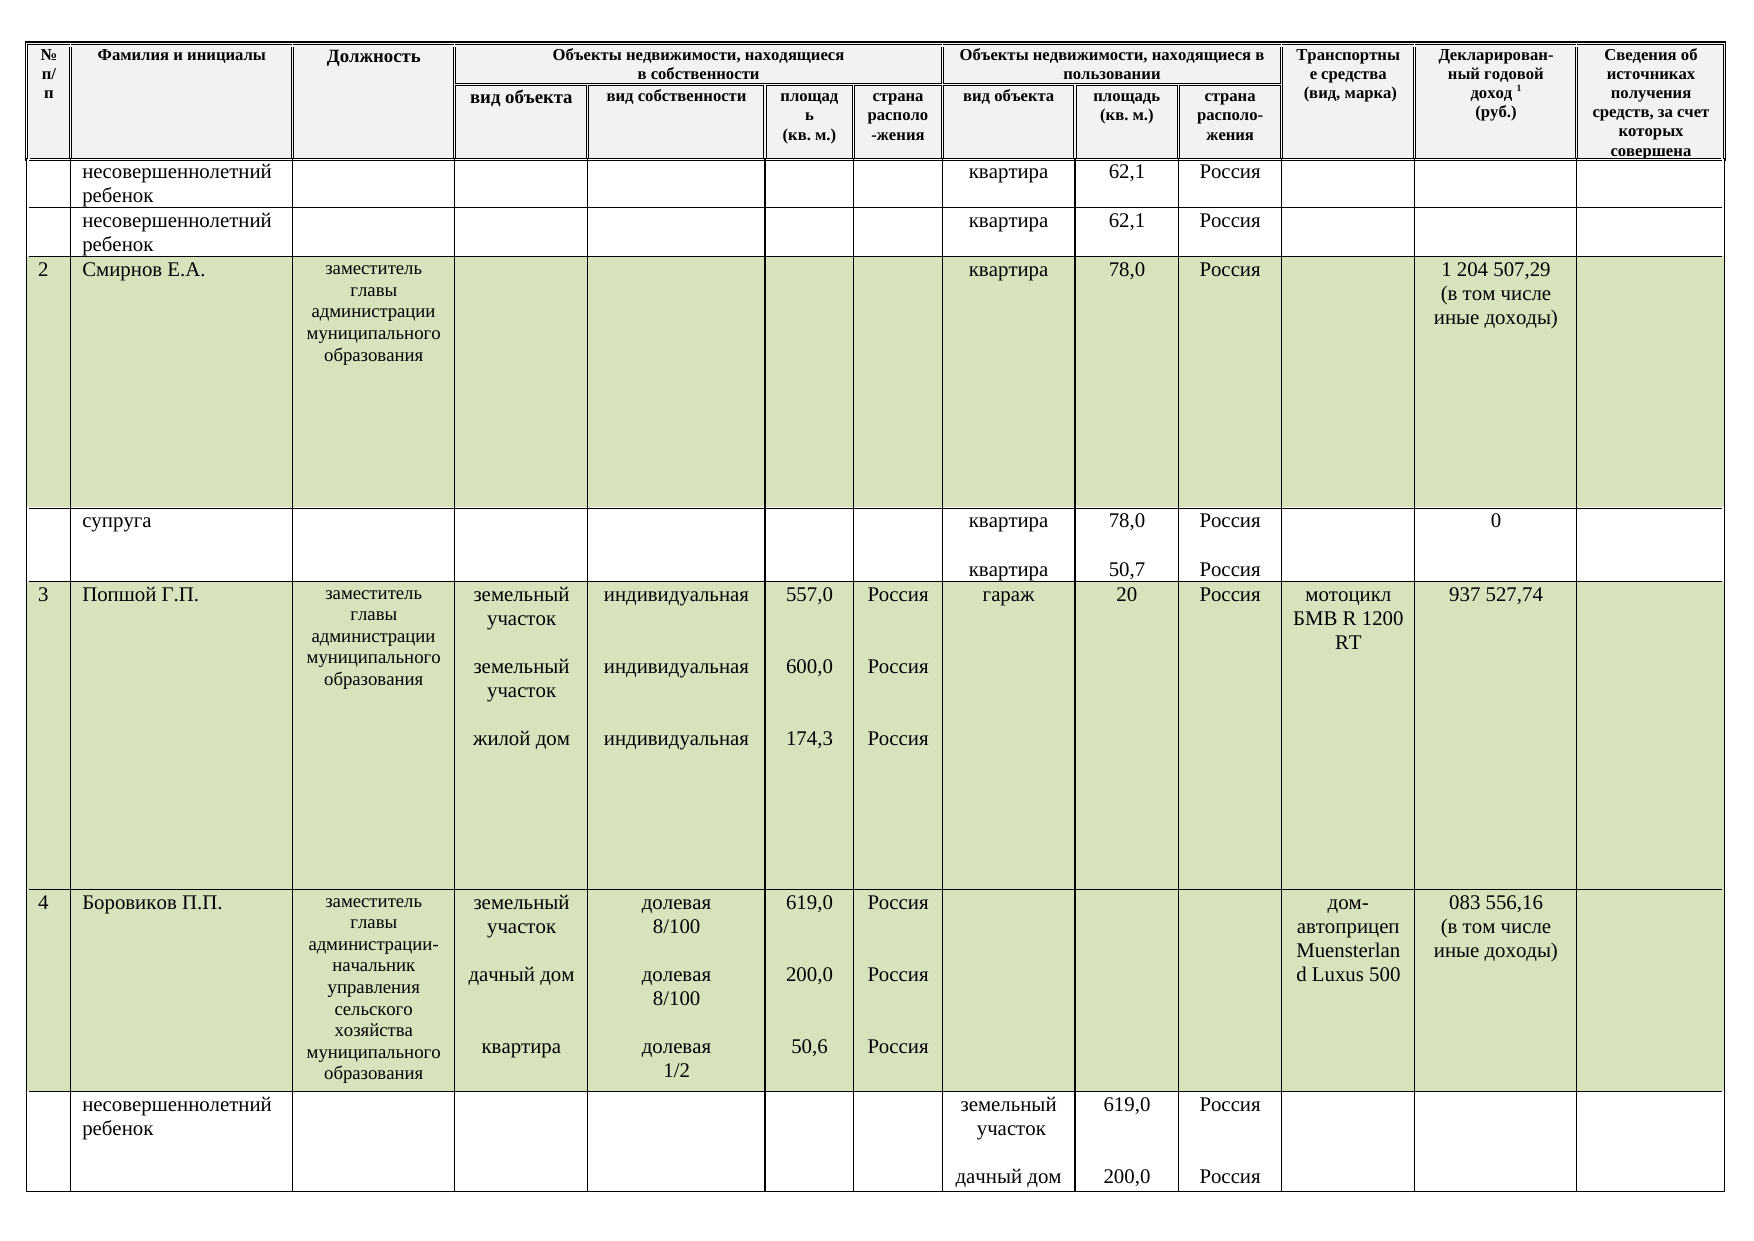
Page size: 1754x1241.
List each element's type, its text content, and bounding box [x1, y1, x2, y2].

table_cell 78,0 [1076, 257, 1178, 507]
table_header № п/п [28, 43, 71, 158]
table_cell [455, 257, 587, 507]
table_cell [1076, 890, 1178, 1091]
table_cell [1577, 207, 1724, 256]
table_cell [1577, 256, 1724, 507]
table_cell квартира [943, 161, 1074, 207]
table_cell мотоцикл БМВ R 1200 RT [1282, 582, 1414, 889]
table_cell [854, 257, 942, 507]
table_cell [293, 509, 454, 581]
table_cell заместитель главы администрации муниципального образования [293, 257, 454, 507]
table_cell несовершеннолетний ребенок [71, 161, 292, 207]
table_cell заместитель главы администрации муниципального образования [293, 582, 454, 889]
table_cell квартира [943, 208, 1074, 256]
table_cell [27, 158, 70, 207]
table_header Декларирован-ный годовой доход 1 (руб.) [1415, 43, 1577, 158]
table_cell гараж [943, 582, 1074, 889]
table_cell 78,0 50,7 [1076, 509, 1178, 581]
table_cell [854, 509, 942, 581]
table_cell Россия [1179, 257, 1281, 507]
table_cell [766, 509, 853, 581]
table_cell 557,0 600,0 174,3 [766, 582, 853, 889]
table_cell [27, 1091, 70, 1191]
table_cell [588, 208, 764, 256]
table_cell [1577, 508, 1724, 581]
table_header Должность [292, 43, 455, 158]
table_cell [943, 890, 1074, 1091]
table_cell индивидуальная индивидуальная индивидуальная [588, 582, 764, 889]
table_header Транспортные средства (вид, марка) [1282, 45, 1414, 158]
table_cell Россия Россия Россия [854, 582, 942, 889]
table_cell квартира квартира [943, 509, 1074, 581]
table_cell [1577, 1091, 1724, 1191]
table_cell [588, 161, 764, 207]
table_cell [588, 257, 764, 507]
table_cell квартира [943, 257, 1074, 507]
table_cell [27, 508, 70, 581]
table_cell [1415, 161, 1576, 207]
table_cell [588, 1092, 764, 1191]
table_cell 619,0 200,0 [1076, 1092, 1178, 1191]
table_cell площадь (кв. м.) [1077, 86, 1177, 158]
table_cell 4 [27, 889, 70, 1091]
table_cell 62,1 [1076, 208, 1178, 256]
table_cell 3 [27, 581, 70, 889]
table_cell вид объекта [944, 86, 1073, 158]
table_cell [854, 208, 942, 256]
table_cell [1282, 1092, 1414, 1191]
table_cell 937 527,74 [1415, 582, 1576, 889]
table_cell [1282, 509, 1414, 581]
table_cell 2 [27, 256, 70, 507]
table_cell [27, 207, 70, 256]
table_cell [1415, 208, 1576, 256]
table_cell [455, 509, 587, 581]
table_cell дом-автоприцеп Muensterland Luxus 500 [1282, 890, 1414, 1091]
table_cell Россия [1179, 161, 1281, 207]
table_cell [1577, 581, 1724, 889]
table_cell вид объекта [456, 86, 586, 158]
table_cell несовершеннолетний ребенок [71, 1092, 292, 1191]
table_cell [854, 161, 942, 207]
table_cell 083 556,16 (в том числе иные доходы) [1415, 890, 1576, 1091]
table_cell 619,0 200,0 50,6 [766, 890, 853, 1091]
table_cell [455, 161, 587, 207]
table_cell Смирнов Е.А. [71, 257, 292, 507]
table_cell 20 [1076, 582, 1178, 889]
table_cell вид собственности [589, 86, 763, 158]
table_cell [766, 161, 853, 207]
table_cell страна располо-жения [1180, 86, 1280, 158]
table_cell Боровиков П.П. [71, 890, 292, 1091]
table_cell Россия Россия Россия [854, 890, 942, 1091]
table_cell [293, 208, 454, 256]
table_header Объекты недвижимости, находящиеся в собственности [455, 45, 942, 83]
table_cell 62,1 [1076, 161, 1178, 207]
table_cell [1415, 1092, 1576, 1191]
table_cell земельный участок земельный участок жилой дом [455, 582, 587, 889]
table_cell заместитель главы администрации-начальник управления сельского хозяйства муниципального образования [293, 890, 454, 1091]
table_cell [1282, 208, 1414, 256]
table_cell [1179, 890, 1281, 1091]
table_cell Россия Россия [1179, 509, 1281, 581]
table_cell супруга [71, 509, 292, 581]
table_cell [588, 509, 764, 581]
table_cell земельный участок дачный дом [943, 1092, 1074, 1191]
table_cell площадь (кв. м.) [767, 86, 852, 158]
table_cell земельный участок дачный дом квартира [455, 890, 587, 1091]
table_cell Попшой Г.П. [71, 582, 292, 889]
table_header Сведения об источниках получения средств, за счет которых совершена сделка 2 (вид приобретенного имущества, источники) [1577, 45, 1723, 158]
table_cell [766, 208, 853, 256]
table_cell [766, 1092, 853, 1191]
table_cell [1282, 161, 1414, 207]
table_cell [854, 1092, 942, 1191]
table_header Фамилия и инициалы [71, 45, 292, 158]
table_cell [1577, 158, 1724, 207]
table_cell Россия Россия [1179, 1092, 1281, 1191]
table_cell [293, 1092, 454, 1191]
table_cell [1577, 889, 1724, 1091]
table_cell страна располо-жения [855, 86, 941, 158]
table_cell 0 [1415, 509, 1576, 581]
table_cell [293, 161, 454, 207]
table_cell Россия [1179, 208, 1281, 256]
table_cell несовершеннолетний ребенок [71, 208, 292, 256]
table_cell [766, 257, 853, 507]
table_cell [455, 1092, 587, 1191]
table_cell Россия [1179, 582, 1281, 889]
table_cell 1 204 507,29 (в том числе иные доходы) [1415, 257, 1576, 507]
table_cell [1282, 257, 1414, 507]
table_header Объекты недвижимости, находящиеся в пользовании [942, 43, 1282, 83]
table_cell [455, 208, 587, 256]
table_cell долевая 8/100 долевая 8/100 долевая 1/2 [588, 890, 764, 1091]
